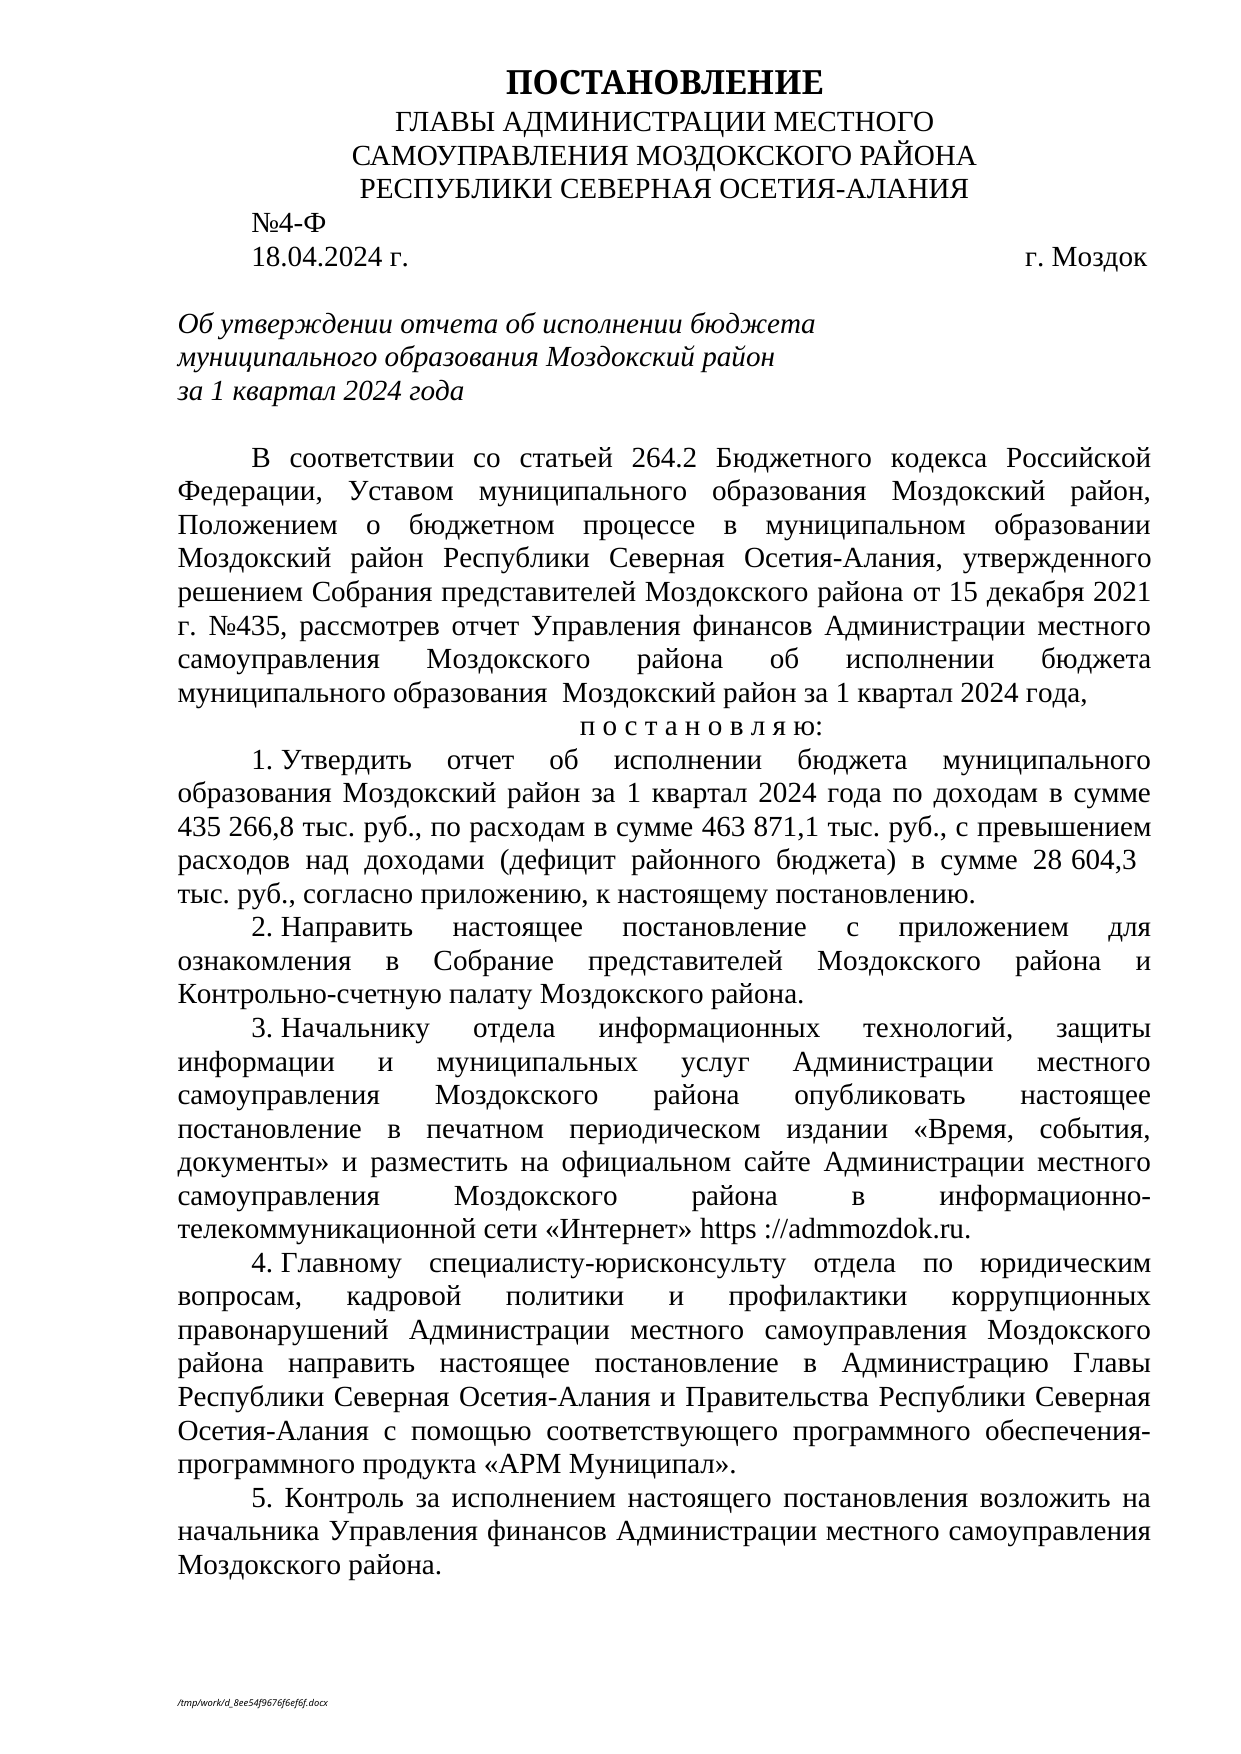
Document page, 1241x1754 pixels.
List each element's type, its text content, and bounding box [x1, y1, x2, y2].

text п о с т а н о в л я ю: [177, 708, 1152, 742]
text Об утверждении отчета об исполнении бюджета [177, 306, 1152, 339]
text В соответствии со статьей 264.2 Бюджетного кодекса Российской Федерации, Уставом муниципального образования Моздокский район, Положением о бюджетном процессе в муниципальном образовании Моздокский район Республики Северная Осетия-Алания, утвержденного решением Собрания представителей Моздокского района от 15 декабря 2021 г. №435, рассмотрев отчет Управления финансов Администрации местного самоуправления Моздокского района об исполнении бюджета муниципального образования Моздокский район за 1 квартал 2024 года, [177, 440, 1152, 708]
list Главному специалисту-юрисконсульту отдела по юридическим вопросам, кадровой политики и профилактики коррупционных правонарушений Администрации местного самоуправления Моздокского района направить настоящее постановление в Администрацию Главы Республики Северная Осетия-Алания и Правительства Республики Северная Осетия-Алания с помощью соответствующего программного обеспечения-программного продукта «АРМ Муниципал». [177, 1245, 1152, 1480]
text ГЛАВЫ АДМИНИСТРАЦИИ МЕСТНОГО [177, 104, 1152, 138]
list Начальнику отдела информационных технологий, защиты информации и муниципальных услуг Администрации местного самоуправления Моздокского района опубликовать настоящее постановление в печатном периодическом издании «Время, события, документы» и разместить на официальном сайте Администрации местного самоуправления Моздокского района в информационно-телекоммуникационной сети «Интернет» https ://admmozdok.ru. [177, 1010, 1152, 1245]
text муниципального образования Моздокский район [177, 339, 1152, 373]
text постановление [177, 59, 1152, 104]
list Утвердить отчет об исполнении бюджета муниципального образования Моздокский район за 1 квартал 2024 года по доходам в сумме 435 266,8 тыс. руб., по расходам в сумме 463 871,1 тыс. руб., с превышением расходов над доходами (дефицит районного бюджета) в сумме 28 604,3 тыс. руб., согласно приложению, к настоящему постановлению. [177, 742, 1152, 909]
text №4-Ф [177, 205, 1152, 239]
text САМОУПРАВЛЕНИЯ МОЗДОКСКОГО РАЙОНА [177, 138, 1152, 172]
list Направить настоящее постановление с приложением для ознакомления в Собрание представителей Моздокского района и Контрольно-счетную палату Моздокского района. [177, 909, 1152, 1010]
text 18.04.2024 г. г. Моздок [177, 239, 1152, 272]
text за 1 квартал 2024 года [177, 373, 1152, 406]
text 5. Контроль за исполнением настоящего постановления возложить на начальника Управления финансов Администрации местного самоуправления Моздокского района. [177, 1480, 1152, 1580]
text РЕСПУБЛИКИ СЕВЕРНАЯ ОСЕТИЯ-АЛАНИЯ [177, 172, 1152, 205]
